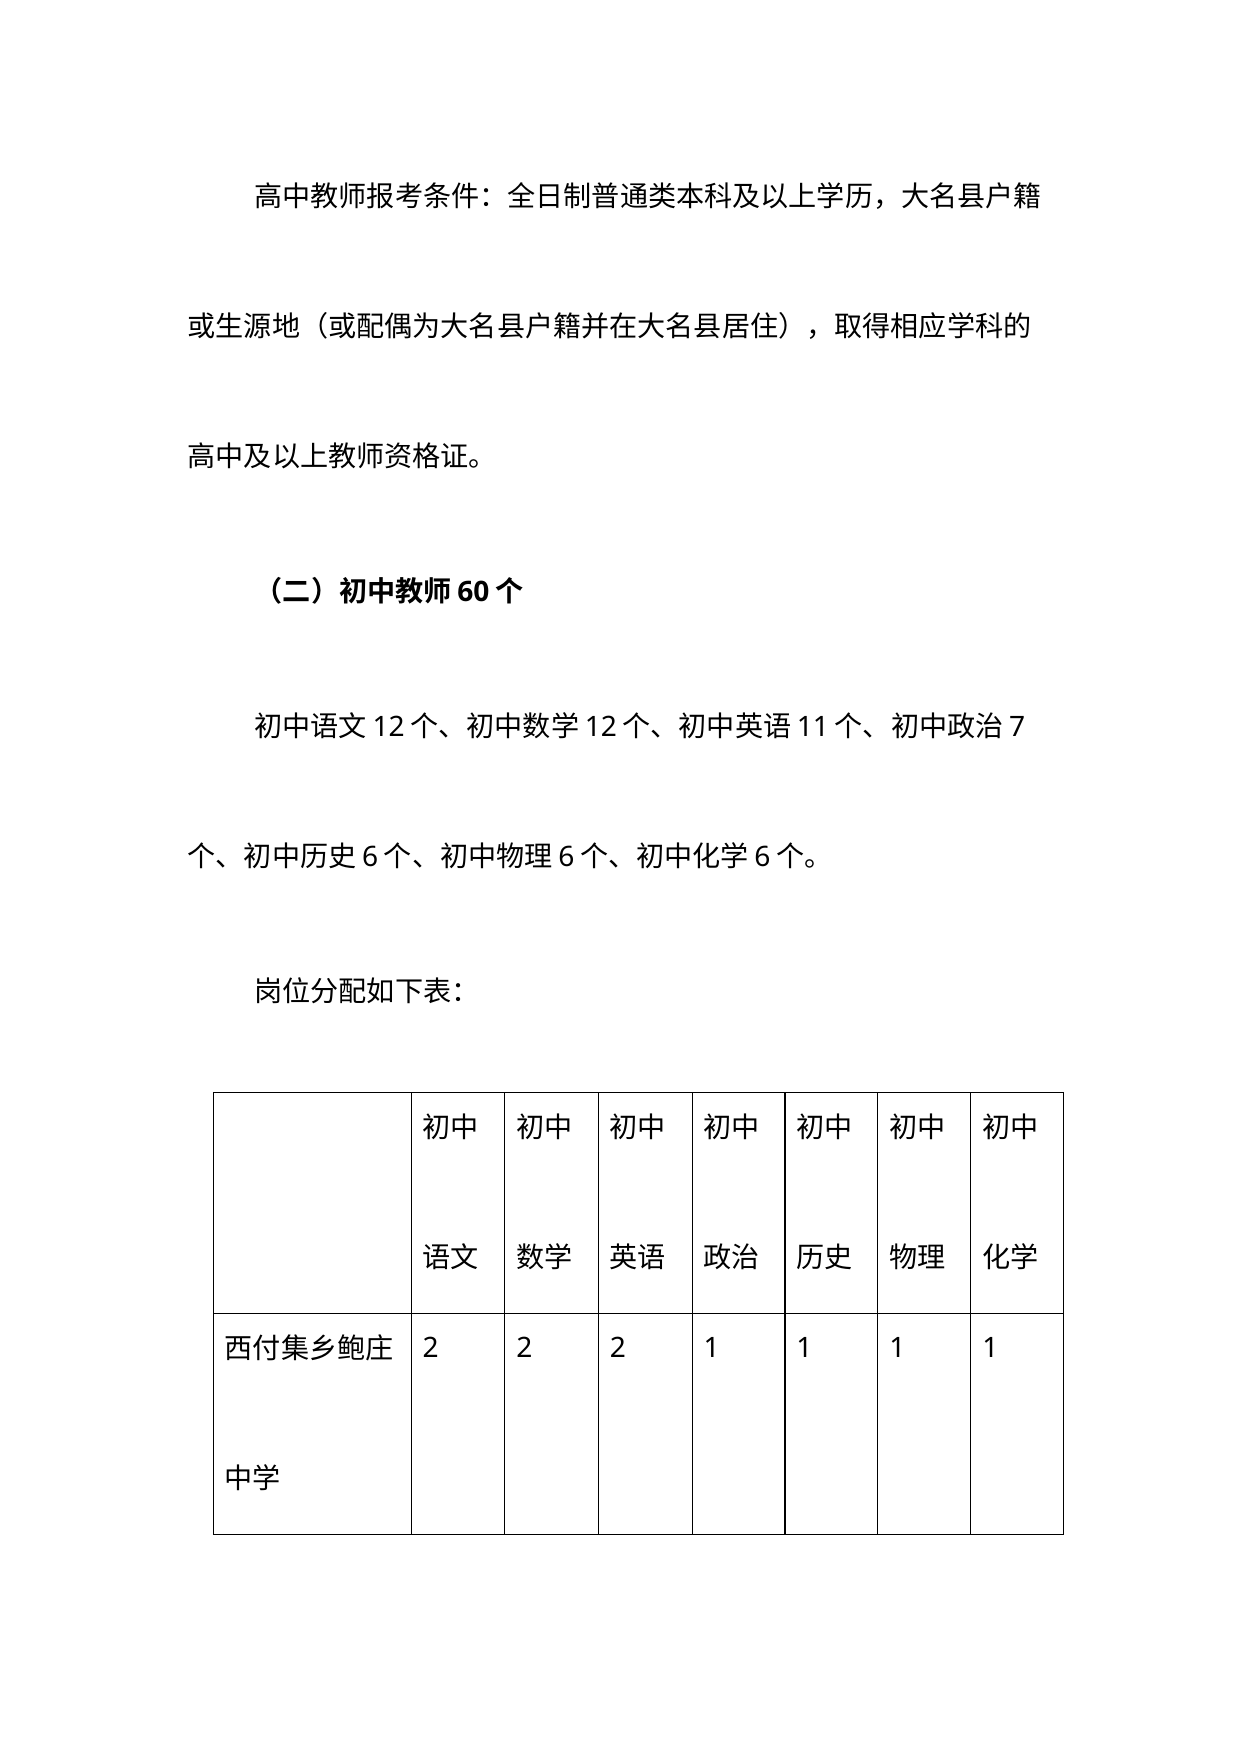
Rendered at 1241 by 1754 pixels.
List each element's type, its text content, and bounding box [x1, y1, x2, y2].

table_cell 1 [971, 1314, 1063, 1534]
table_header 初中英语 [599, 1093, 692, 1313]
table_header 初中政治 [693, 1093, 784, 1313]
table_cell 2 [599, 1314, 692, 1534]
table_header 初中物理 [878, 1093, 970, 1313]
text 高中教师报考条件：全日制普通类本科及以上学历，大名县户籍或生源地（或配偶为大名县户籍并在大名县居住），取得相应学科的高中及以上教师资格证。 [187, 162, 1053, 487]
table_cell 1 [878, 1314, 970, 1534]
table_cell 2 [412, 1314, 504, 1534]
table_header 初中数学 [505, 1093, 598, 1313]
table_cell 1 [693, 1314, 784, 1534]
table_cell 1 [786, 1314, 877, 1534]
text 初中语文12个、初中数学12个、初中英语11个、初中政治7个、初中历史6个、初中物理6个、初中化学6个。 [187, 692, 1053, 887]
table_header [214, 1093, 411, 1313]
table_cell 西付集乡鲍庄中学 [214, 1314, 411, 1534]
table_header 初中化学 [971, 1093, 1063, 1313]
table_header 初中语文 [412, 1093, 504, 1313]
table_cell 2 [505, 1314, 598, 1534]
text （二）初中教师60个 [187, 557, 1053, 622]
table_header 初中历史 [786, 1093, 877, 1313]
text 岗位分配如下表： [187, 957, 1053, 1022]
